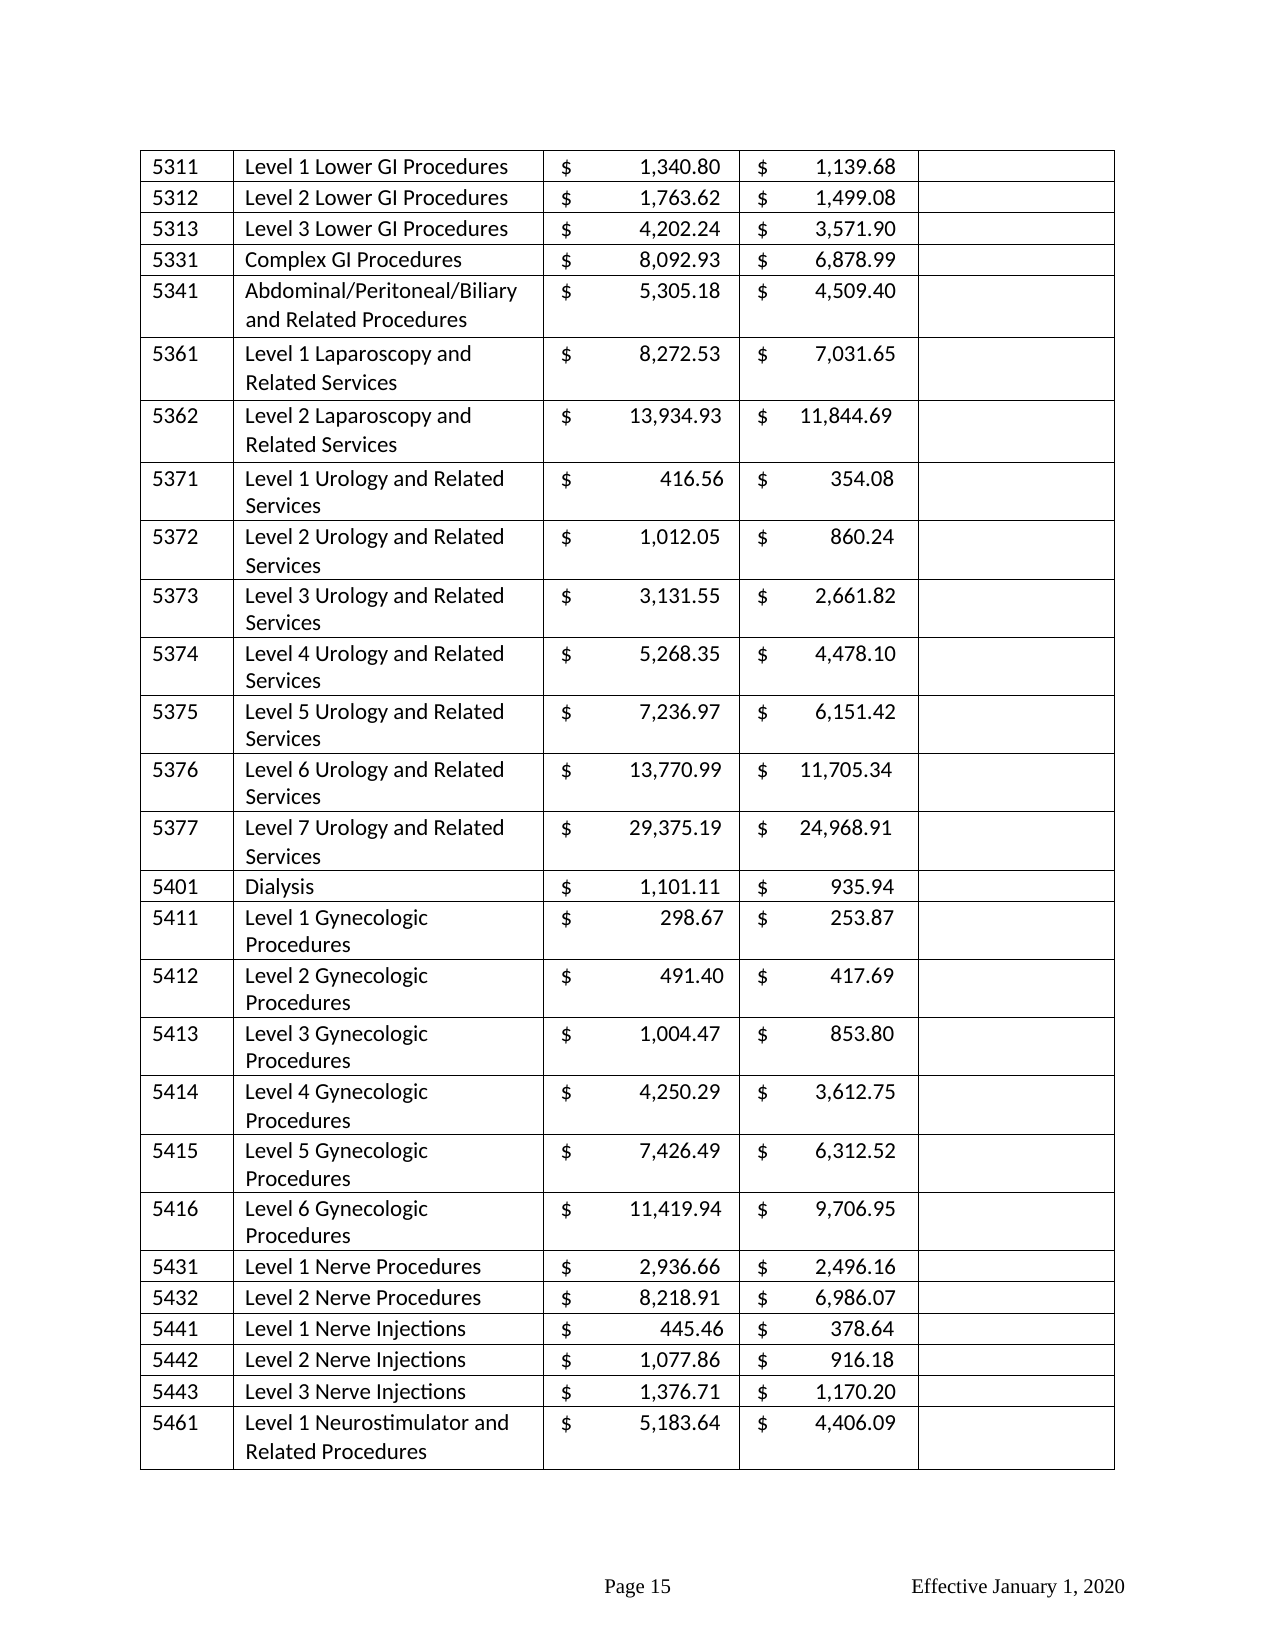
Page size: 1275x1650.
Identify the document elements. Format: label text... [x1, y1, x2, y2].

table_cell [919, 213, 1114, 244]
table_cell $ 378.64 [740, 1314, 918, 1344]
table_cell $ 8,272.53 [544, 338, 739, 399]
table_cell Level 4 Urology and Related Services [234, 638, 543, 695]
table_cell Level 5 Urology and Related Services [234, 696, 543, 753]
table_cell Level 2 Gynecologic Procedures [234, 960, 543, 1017]
table_cell Level 3 Gynecologic Procedures [234, 1018, 543, 1075]
table_cell $ 5,305.18 [544, 276, 739, 337]
table_cell 5373 [141, 580, 233, 637]
table_cell Dialysis [234, 871, 543, 901]
table_cell 5401 [141, 871, 233, 901]
table_header [919, 151, 1114, 181]
table_cell Level 3 Lower GI Procedures [234, 213, 543, 244]
table_cell $ 491.40 [544, 960, 739, 1017]
table_cell 5374 [141, 638, 233, 695]
table_cell [919, 276, 1114, 337]
table_cell 5461 [141, 1407, 233, 1468]
table_cell $ 11,419.94 [544, 1193, 739, 1250]
table_header $ 1,139.68 [740, 151, 918, 181]
table_cell 5377 [141, 812, 233, 870]
table_cell $ 417.69 [740, 960, 918, 1017]
table_cell 5375 [141, 696, 233, 753]
table_cell $ 7,031.65 [740, 338, 918, 399]
table_cell [919, 1282, 1114, 1312]
table_cell [919, 401, 1114, 462]
table_cell 5441 [141, 1314, 233, 1344]
table_cell $ 2,661.82 [740, 580, 918, 637]
table_cell 5313 [141, 213, 233, 244]
table_cell 5416 [141, 1193, 233, 1250]
table_cell [919, 245, 1114, 275]
table_cell $ 6,986.07 [740, 1282, 918, 1312]
table_cell Level 6 Gynecologic Procedures [234, 1193, 543, 1250]
table_cell Level 6 Urology and Related Services [234, 754, 543, 811]
table_cell $ 1,101.11 [544, 871, 739, 901]
table_cell [919, 754, 1114, 811]
table_cell [919, 338, 1114, 399]
table_cell [919, 1314, 1114, 1344]
table_cell 5341 [141, 276, 233, 337]
table_cell [919, 1251, 1114, 1281]
table_cell $ 1,376.71 [544, 1376, 739, 1406]
table_cell Level 2 Nerve Injections [234, 1345, 543, 1375]
table_cell $ 11,844.69 [740, 401, 918, 462]
table_cell $ 1,004.47 [544, 1018, 739, 1075]
table_cell Level 1 Gynecologic Procedures [234, 902, 543, 959]
table_cell $ 29,375.19 [544, 812, 739, 870]
table_cell $ 5,183.64 [544, 1407, 739, 1468]
table_cell Level 4 Gynecologic Procedures [234, 1076, 543, 1134]
table_cell $ 11,705.34 [740, 754, 918, 811]
table_cell 5331 [141, 245, 233, 275]
table_cell $ 4,509.40 [740, 276, 918, 337]
table_cell $ 8,218.91 [544, 1282, 739, 1312]
table_cell $ 916.18 [740, 1345, 918, 1375]
table_cell Level 3 Nerve Injections [234, 1376, 543, 1406]
table_cell 5312 [141, 182, 233, 212]
table_header 5311 [141, 151, 233, 181]
table_cell $ 6,878.99 [740, 245, 918, 275]
table_cell [919, 1345, 1114, 1375]
table_cell Level 1 Nerve Injections [234, 1314, 543, 1344]
table_cell $ 354.08 [740, 463, 918, 520]
table_cell $ 445.46 [544, 1314, 739, 1344]
table_cell $ 1,763.62 [544, 182, 739, 212]
table_cell $ 3,571.90 [740, 213, 918, 244]
table_cell $ 6,312.52 [740, 1135, 918, 1192]
table_cell $ 1,012.05 [544, 521, 739, 579]
table_cell Level 5 Gynecologic Procedures [234, 1135, 543, 1192]
table_cell 5432 [141, 1282, 233, 1312]
table_header $ 1,340.80 [544, 151, 739, 181]
table_cell 5443 [141, 1376, 233, 1406]
table_cell $ 7,426.49 [544, 1135, 739, 1192]
table_cell [919, 812, 1114, 870]
table_cell $ 4,202.24 [544, 213, 739, 244]
table_cell [919, 871, 1114, 901]
table_cell $ 1,077.86 [544, 1345, 739, 1375]
table_cell 5411 [141, 902, 233, 959]
table_cell $ 13,934.93 [544, 401, 739, 462]
table_cell 5371 [141, 463, 233, 520]
table_cell [919, 1376, 1114, 1406]
table_cell $ 8,092.93 [544, 245, 739, 275]
table_cell [919, 696, 1114, 753]
table_cell 5376 [141, 754, 233, 811]
table_cell 5431 [141, 1251, 233, 1281]
table_cell $ 3,131.55 [544, 580, 739, 637]
table_cell $ 853.80 [740, 1018, 918, 1075]
table_cell $ 4,250.29 [544, 1076, 739, 1134]
table_cell $ 416.56 [544, 463, 739, 520]
table_cell Complex GI Procedures [234, 245, 543, 275]
table_cell $ 7,236.97 [544, 696, 739, 753]
table_cell [919, 463, 1114, 520]
table_cell $ 5,268.35 [544, 638, 739, 695]
table_cell 5414 [141, 1076, 233, 1134]
table_cell [919, 1018, 1114, 1075]
table_cell $ 2,496.16 [740, 1251, 918, 1281]
table_cell Level 2 Nerve Procedures [234, 1282, 543, 1312]
table_cell 5362 [141, 401, 233, 462]
table_cell [919, 1407, 1114, 1468]
table_cell Level 7 Urology and Related Services [234, 812, 543, 870]
table_cell 5372 [141, 521, 233, 579]
table_cell Level 3 Urology and Related Services [234, 580, 543, 637]
table_cell Abdominal/Peritoneal/Biliary and Related Procedures [234, 276, 543, 337]
table_cell Level 1 Nerve Procedures [234, 1251, 543, 1281]
table_cell $ 4,478.10 [740, 638, 918, 695]
table_cell 5413 [141, 1018, 233, 1075]
table_cell 5361 [141, 338, 233, 399]
table_cell [919, 521, 1114, 579]
table_cell Level 2 Urology and Related Services [234, 521, 543, 579]
table_cell $ 24,968.91 [740, 812, 918, 870]
table_cell Level 2 Laparoscopy and Related Services [234, 401, 543, 462]
table_cell $ 2,936.66 [544, 1251, 739, 1281]
table_cell $ 4,406.09 [740, 1407, 918, 1468]
table_cell 5412 [141, 960, 233, 1017]
table_cell $ 860.24 [740, 521, 918, 579]
table_cell $ 13,770.99 [544, 754, 739, 811]
table_cell $ 1,170.20 [740, 1376, 918, 1406]
table_cell $ 9,706.95 [740, 1193, 918, 1250]
table_cell [919, 638, 1114, 695]
table_cell [919, 1135, 1114, 1192]
table_cell $ 935.94 [740, 871, 918, 901]
table_cell Level 2 Lower GI Procedures [234, 182, 543, 212]
table_cell $ 298.67 [544, 902, 739, 959]
table_cell [919, 960, 1114, 1017]
table_cell [919, 580, 1114, 637]
table_cell Level 1 Urology and Related Services [234, 463, 543, 520]
table_cell Level 1 Neurostimulator and Related Procedures [234, 1407, 543, 1468]
table_cell 5415 [141, 1135, 233, 1192]
table_cell [919, 182, 1114, 212]
table_cell [919, 1193, 1114, 1250]
table_cell $ 1,499.08 [740, 182, 918, 212]
table_cell Level 1 Laparoscopy and Related Services [234, 338, 543, 399]
table_cell [919, 902, 1114, 959]
table_cell [919, 1076, 1114, 1134]
table_cell $ 253.87 [740, 902, 918, 959]
table_cell $ 6,151.42 [740, 696, 918, 753]
table_header Level 1 Lower GI Procedures [234, 151, 543, 181]
table_cell $ 3,612.75 [740, 1076, 918, 1134]
table_cell 5442 [141, 1345, 233, 1375]
